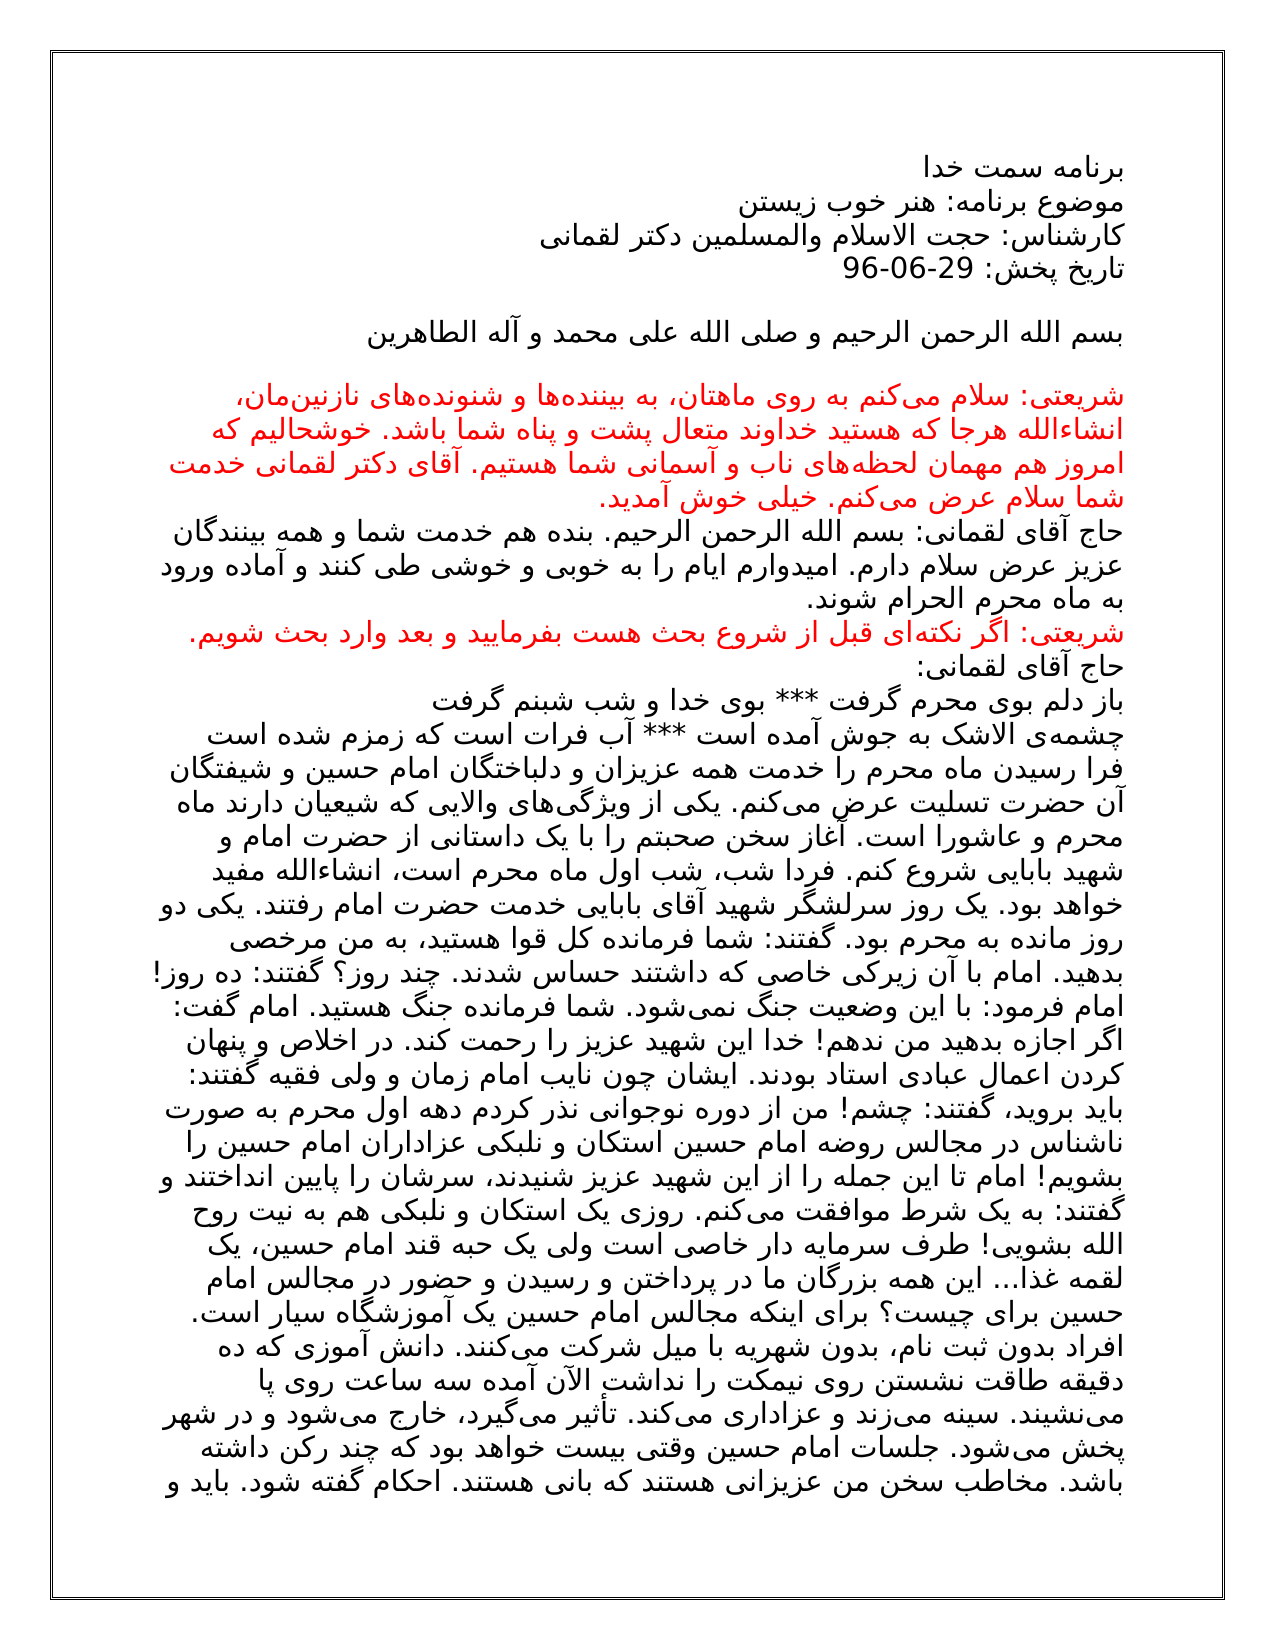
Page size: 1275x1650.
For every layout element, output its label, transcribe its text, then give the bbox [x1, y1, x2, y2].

text برنامه سمت خدا موضوع برنامه: هنر خوب زیستن كارشناس: حجت الاسلام والمسلمين دکتر لقمانی تاريخ پخش: 29-06-96 [150, 150, 1125, 286]
text بسم الله الرحمن الرحیم و صلی الله علی محمد و آله الطاهرین [150, 315, 1125, 349]
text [150, 378, 1125, 1499]
